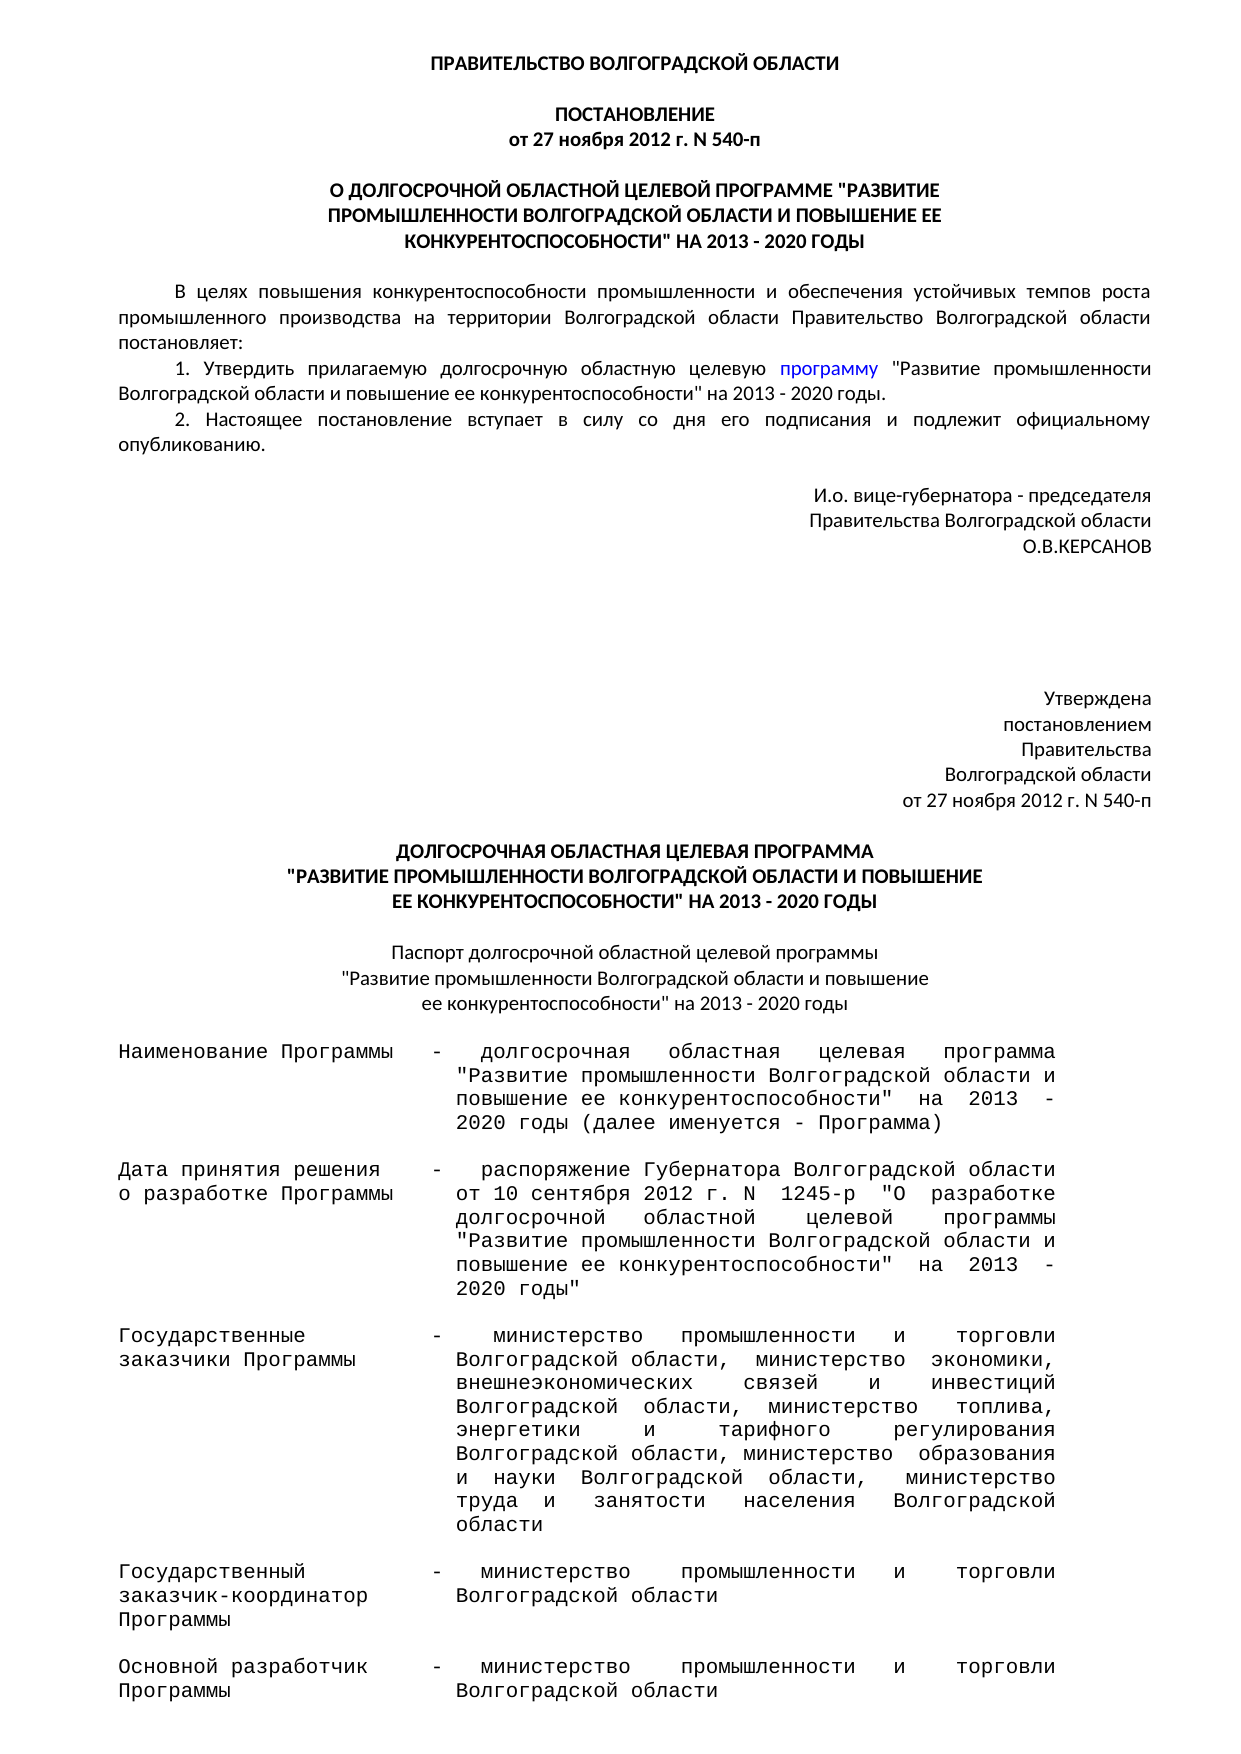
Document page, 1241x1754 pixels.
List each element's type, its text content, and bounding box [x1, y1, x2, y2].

text Паспорт долгосрочной областной целевой программы [118, 939, 1152, 965]
text "Развитие промышленности Волгоградской области и [118, 1065, 1152, 1088]
text О.В.КЕРСАНОВ [118, 533, 1152, 558]
text Программы [118, 1609, 1152, 1632]
text Государственный - министерство промышленности и торговли [118, 1561, 1152, 1585]
text В целях повышения конкурентоспособности промышленности и обеспечения устойчивых темпов роста промышленного производства на территории Волгоградской области Правительство Волгоградской области постановляет: [118, 279, 1152, 355]
text повышение ее конкурентоспособности" на 2013 - [118, 1254, 1152, 1278]
text Правительства Волгоградской области [118, 507, 1152, 533]
text Программы Волгоградской области [118, 1679, 1152, 1703]
text 2020 годы" [118, 1278, 1152, 1301]
text внешнеэкономических связей и инвестиций [118, 1372, 1152, 1396]
title от 27 ноября 2012 г. N 540-п [118, 126, 1152, 152]
text от 27 ноября 2012 г. N 540-п [118, 787, 1152, 812]
text "Развитие промышленности Волгоградской области и повышение [118, 965, 1152, 990]
text о разработке Программы от 10 сентября 2012 г. N 1245-р "О разработке [118, 1183, 1152, 1207]
title ЕЕ КОНКУРЕНТОСПОСОБНОСТИ" НА 2013 - 2020 ГОДЫ [118, 889, 1152, 914]
title ПРАВИТЕЛЬСТВО ВОЛГОГРАДСКОЙ ОБЛАСТИ [118, 50, 1152, 75]
text 2020 годы (далее именуется - Программа) [118, 1112, 1152, 1136]
text Утверждена [118, 685, 1152, 711]
text 2. Настоящее постановление вступает в силу со дня его подписания и подлежит официальному опубликованию. [118, 406, 1152, 457]
text и науки Волгоградской области, министерство [118, 1467, 1152, 1490]
title "РАЗВИТИЕ ПРОМЫШЛЕННОСТИ ВОЛГОГРАДСКОЙ ОБЛАСТИ И ПОВЫШЕНИЕ [118, 863, 1152, 889]
text Волгоградской области [118, 762, 1152, 787]
text заказчик-координатор Волгоградской области [118, 1585, 1152, 1609]
text 1. Утвердить прилагаемую долгосрочную областную целевую программу "Развитие промышленности Волгоградской области и повышение ее конкурентоспособности" на 2013 - 2020 годы. [118, 355, 1152, 406]
title ПРОМЫШЛЕННОСТИ ВОЛГОГРАДСКОЙ ОБЛАСТИ И ПОВЫШЕНИЕ ЕЕ [118, 202, 1152, 228]
text энергетики и тарифного регулирования [118, 1419, 1152, 1443]
text "Развитие промышленности Волгоградской области и [118, 1230, 1152, 1254]
text долгосрочной областной целевой программы [118, 1207, 1152, 1230]
text Волгоградской области, министерство образования [118, 1443, 1152, 1467]
title КОНКУРЕНТОСПОСОБНОСТИ" НА 2013 - 2020 ГОДЫ [118, 228, 1152, 253]
text И.о. вице-губернатора - председателя [118, 482, 1152, 507]
text Правительства [118, 736, 1152, 762]
title ПОСТАНОВЛЕНИЕ [118, 101, 1152, 126]
text заказчики Программы Волгоградской области, министерство экономики, [118, 1348, 1152, 1372]
text труда и занятости населения Волгоградской [118, 1490, 1152, 1514]
text Государственные - министерство промышленности и торговли [118, 1325, 1152, 1348]
text Волгоградской области, министерство топлива, [118, 1396, 1152, 1419]
text повышение ее конкурентоспособности" на 2013 - [118, 1088, 1152, 1112]
title ДОЛГОСРОЧНАЯ ОБЛАСТНАЯ ЦЕЛЕВАЯ ПРОГРАММА [118, 838, 1152, 863]
text Основной разработчик - министерство промышленности и торговли [118, 1656, 1152, 1679]
text ее конкурентоспособности" на 2013 - 2020 годы [118, 990, 1152, 1016]
title О ДОЛГОСРОЧНОЙ ОБЛАСТНОЙ ЦЕЛЕВОЙ ПРОГРАММЕ "РАЗВИТИЕ [118, 177, 1152, 202]
text области [118, 1514, 1152, 1538]
text постановлением [118, 711, 1152, 736]
text Наименование Программы - долгосрочная областная целевая программа [118, 1041, 1152, 1065]
text Дата принятия решения - распоряжение Губернатора Волгоградской области [118, 1159, 1152, 1183]
